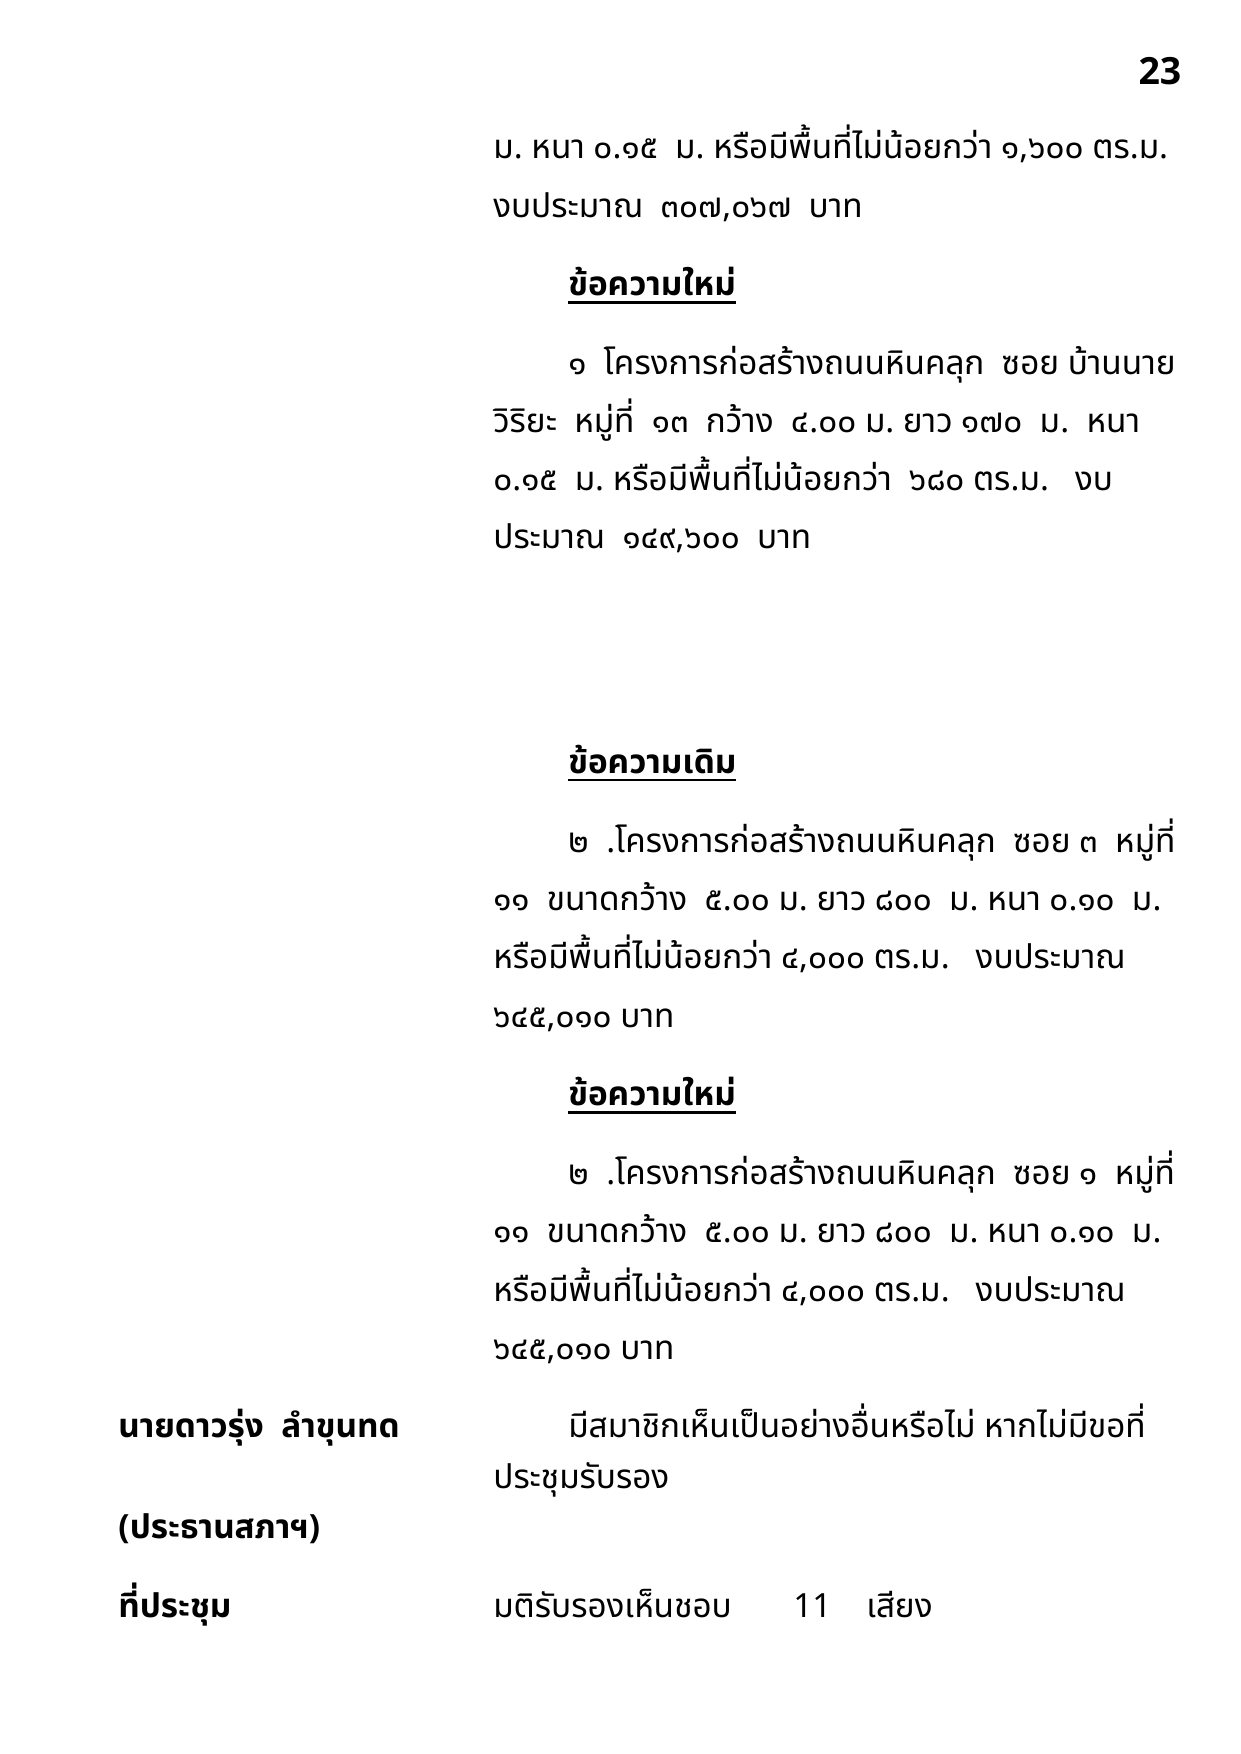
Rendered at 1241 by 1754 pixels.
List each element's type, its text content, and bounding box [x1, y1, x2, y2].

text ข้อความใหม่ [493, 1070, 1181, 1121]
text ข้อความเดิม [493, 738, 1181, 789]
text ๒ .โครงการก่อสร้างถนนหินคลุก ซอย ๓ หมู่ที่ ๑๑ ขนาดกว้าง ๕.๐๐ ม. ยาว ๘๐๐ ม. หนา ๐.๑๐ ม. หรือมีพื้นที่ไม่น้อยกว่า ๔,๐๐๐ ตร.ม. งบประมาณ ๖๔๕,๐๑๐ บาท [493, 817, 1181, 1042]
text ๒ .โครงการก่อสร้างถนนหินคลุก ซอย ๑ หมู่ที่ ๑๑ ขนาดกว้าง ๕.๐๐ ม. ยาว ๘๐๐ ม. หนา ๐.๑๐ ม. หรือมีพื้นที่ไม่น้อยกว่า ๔,๐๐๐ ตร.ม. งบประมาณ ๖๔๕,๐๑๐ บาท [493, 1149, 1181, 1374]
text ที่ประชุม มติรับรองเห็นชอบ 11 เสียง [118, 1582, 1181, 1633]
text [493, 123, 1181, 232]
text ๑ โครงการก่อสร้างถนนหินคลุก ซอย บ้านนายวิริยะ หมู่ที่ ๑๓ กว้าง ๔.๐๐ ม. ยาว ๑๗๐ ม. หนา ๐.๑๕ ม. หรือมีพื้นที่ไม่น้อยกว่า ๖๘๐ ตร.ม. งบประมาณ ๑๔๙,๖๐๐ บาท [493, 339, 1181, 564]
text ข้อความใหม่ [493, 260, 1181, 311]
text นายดาวรุ่ง ลำขุนทด มีสมาชิกเห็นเป็นอย่างอื่นหรือไม่ หากไม่มีขอที่ประชุมรับรอง [118, 1402, 1181, 1503]
text (ประธานสภาฯ) [118, 1503, 1181, 1554]
